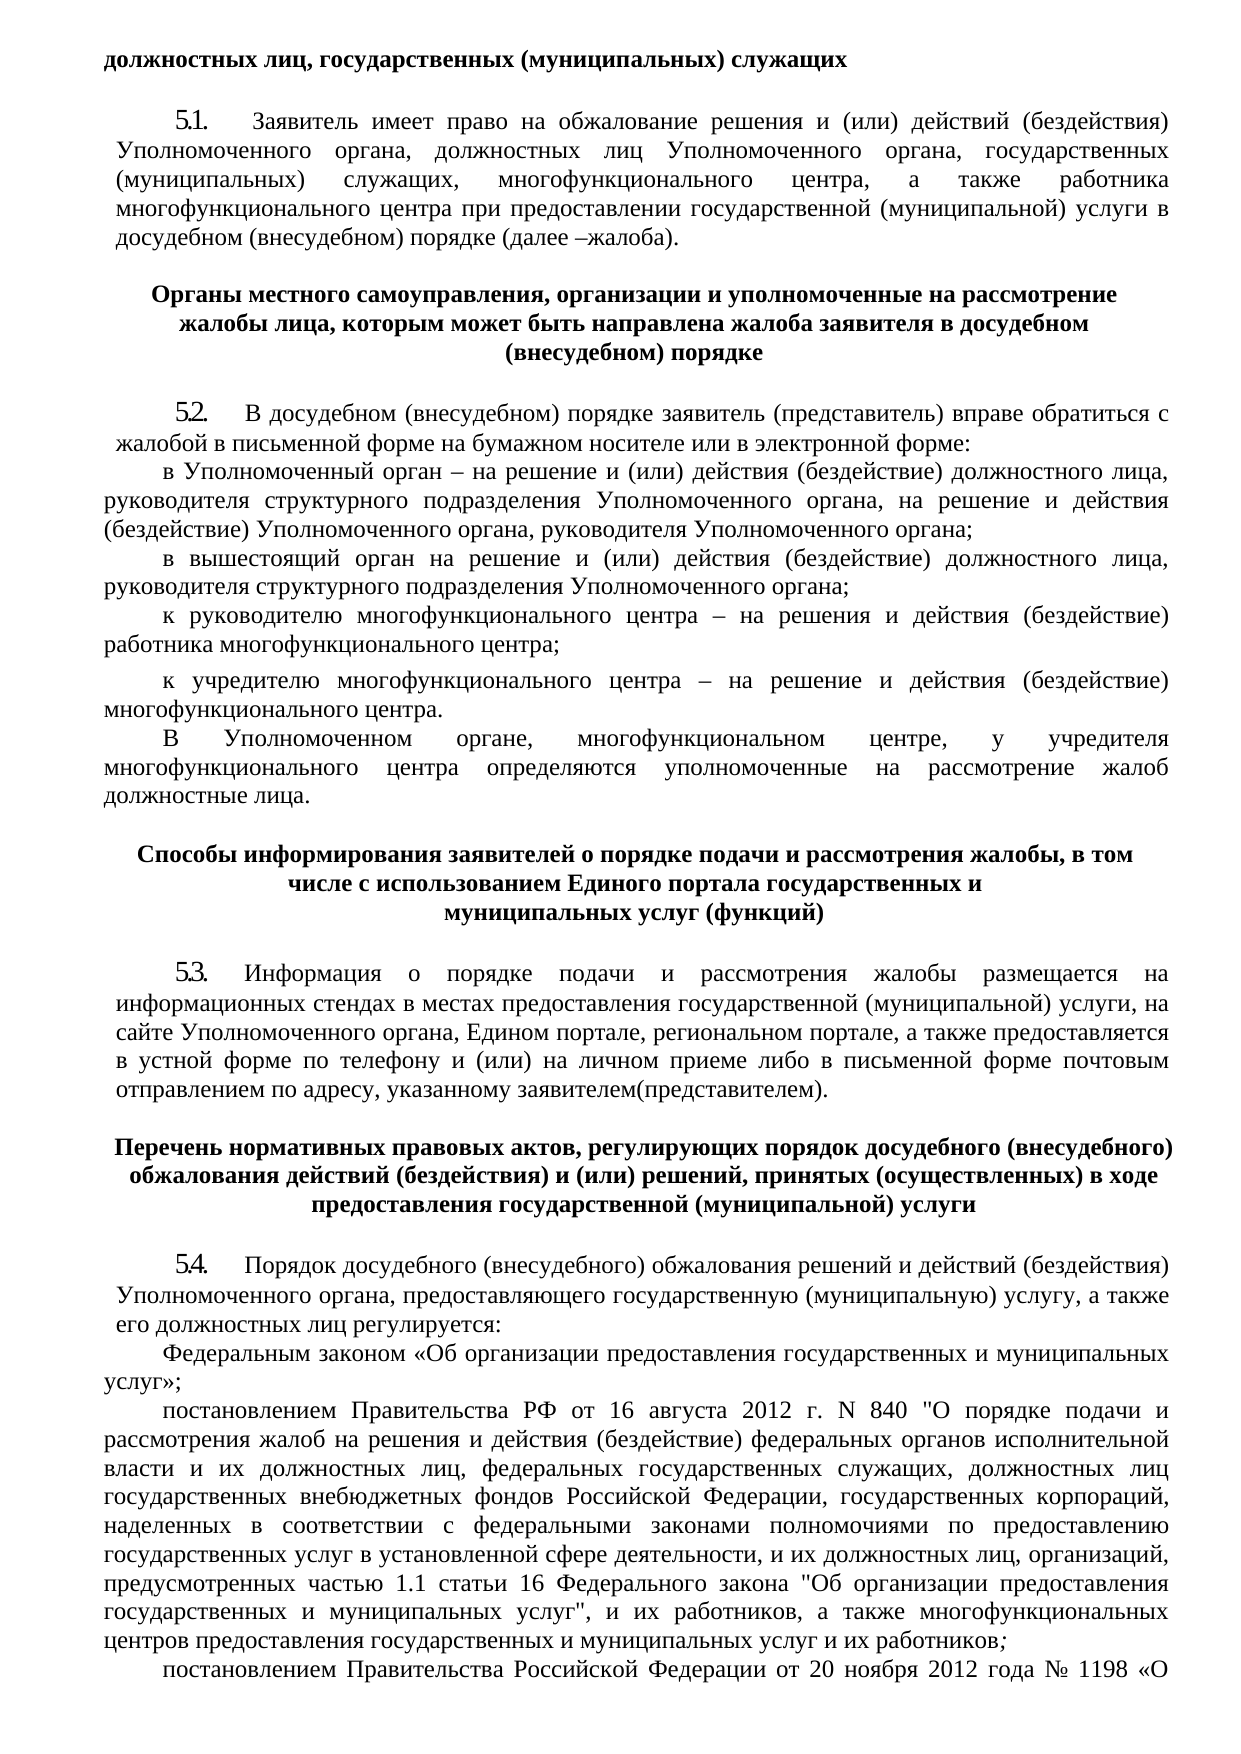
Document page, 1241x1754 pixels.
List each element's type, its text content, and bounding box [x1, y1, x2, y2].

text муниципальных услуг (функций) [103, 897, 1165, 926]
text Способы информирования заявителей о порядке подачи и рассмотрения жалобы, в том числе с использованием Единого портала государственных и [103, 839, 1167, 897]
text Федеральным законом «Об организации предоставления государственных и муниципальных услуг»; [103, 1338, 1170, 1395]
text Перечень нормативных правовых актов, регулирующих порядок досудебного (внесудебного) обжалования действий (бездействия) и (или) решений, принятых (осуществленных) в ходе предоставления государственной (муниципальной) услуги [103, 1132, 1184, 1218]
list Заявитель имеет право на обжалование решения и (или) действий (бездействия) Уполномоченного органа, должностных лиц Уполномоченного органа, государственных (муниципальных) служащих, многофункционального центра, а также работника многофункционального центра при предоставлении государственной (муниципальной) услуги в досудебном (внесудебном) порядке (далее –жалоба). [116, 102, 1170, 250]
text к учредителю многофункционального центра – на решение и действия (бездействие) многофункционального центра. [103, 666, 1170, 723]
text в Уполномоченный орган – на решение и (или) действия (бездействие) должностного лица, руководителя структурного подразделения Уполномоченного органа, на решение и действия (бездействие) Уполномоченного органа, руководителя Уполномоченного органа; [103, 456, 1170, 543]
list Порядок досудебного (внесудебного) обжалования решений и действий (бездействия) Уполномоченного органа, предоставляющего государственную (муниципальную) услугу, а также его должностных лиц регулируется: [116, 1247, 1170, 1338]
text в вышестоящий орган на решение и (или) действия (бездействие) должностного лица, руководителя структурного подразделения Уполномоченного органа; [103, 543, 1170, 600]
text к руководителю многофункционального центра – на решения и действия (бездействие) работника многофункционального центра; [103, 600, 1170, 658]
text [103, 44, 1184, 73]
text В Уполномоченном органе, многофункциональном центре, у учредителя многофункционального центра определяются уполномоченные на рассмотрение жалоб должностные лица. [103, 723, 1170, 809]
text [103, 1654, 1170, 1683]
text постановлением Правительства РФ от 16 августа 2012 г. N 840 "О порядке подачи и рассмотрения жалоб на решения и действия (бездействие) федеральных органов исполнительной власти и их должностных лиц, федеральных государственных служащих, должностных лиц государственных внебюджетных фондов Российской Федерации, государственных корпораций, наделенных в соответствии с федеральными законами полномочиями по предоставлению государственных услуг в установленной сфере деятельности, и их должностных лиц, организаций, предусмотренных частью 1.1 статьи 16 Федерального закона "Об организации предоставления государственных и муниципальных услуг", и их работников, а также многофункциональных центров предоставления государственных и муниципальных услуг и их работников; [103, 1395, 1170, 1654]
list Информация о порядке подачи и рассмотрения жалобы размещается на информационных стендах в местах предоставления государственной (муниципальной) услуги, на сайте Уполномоченного органа, Едином портале, региональном портале, а также предоставляется в устной форме по телефону и (или) на личном приеме либо в письменной форме почтовым отправлением по адресу, указанному заявителем(представителем). [116, 954, 1170, 1103]
text Органы местного самоуправления, организации и уполномоченные на рассмотрение жалобы лица, которым может быть направлена жалоба заявителя в досудебном (внесудебном) порядке [103, 279, 1165, 365]
list В досудебном (внесудебном) порядке заявитель (представитель) вправе обратиться с жалобой в письменной форме на бумажном носителе или в электронной форме: [116, 394, 1170, 456]
